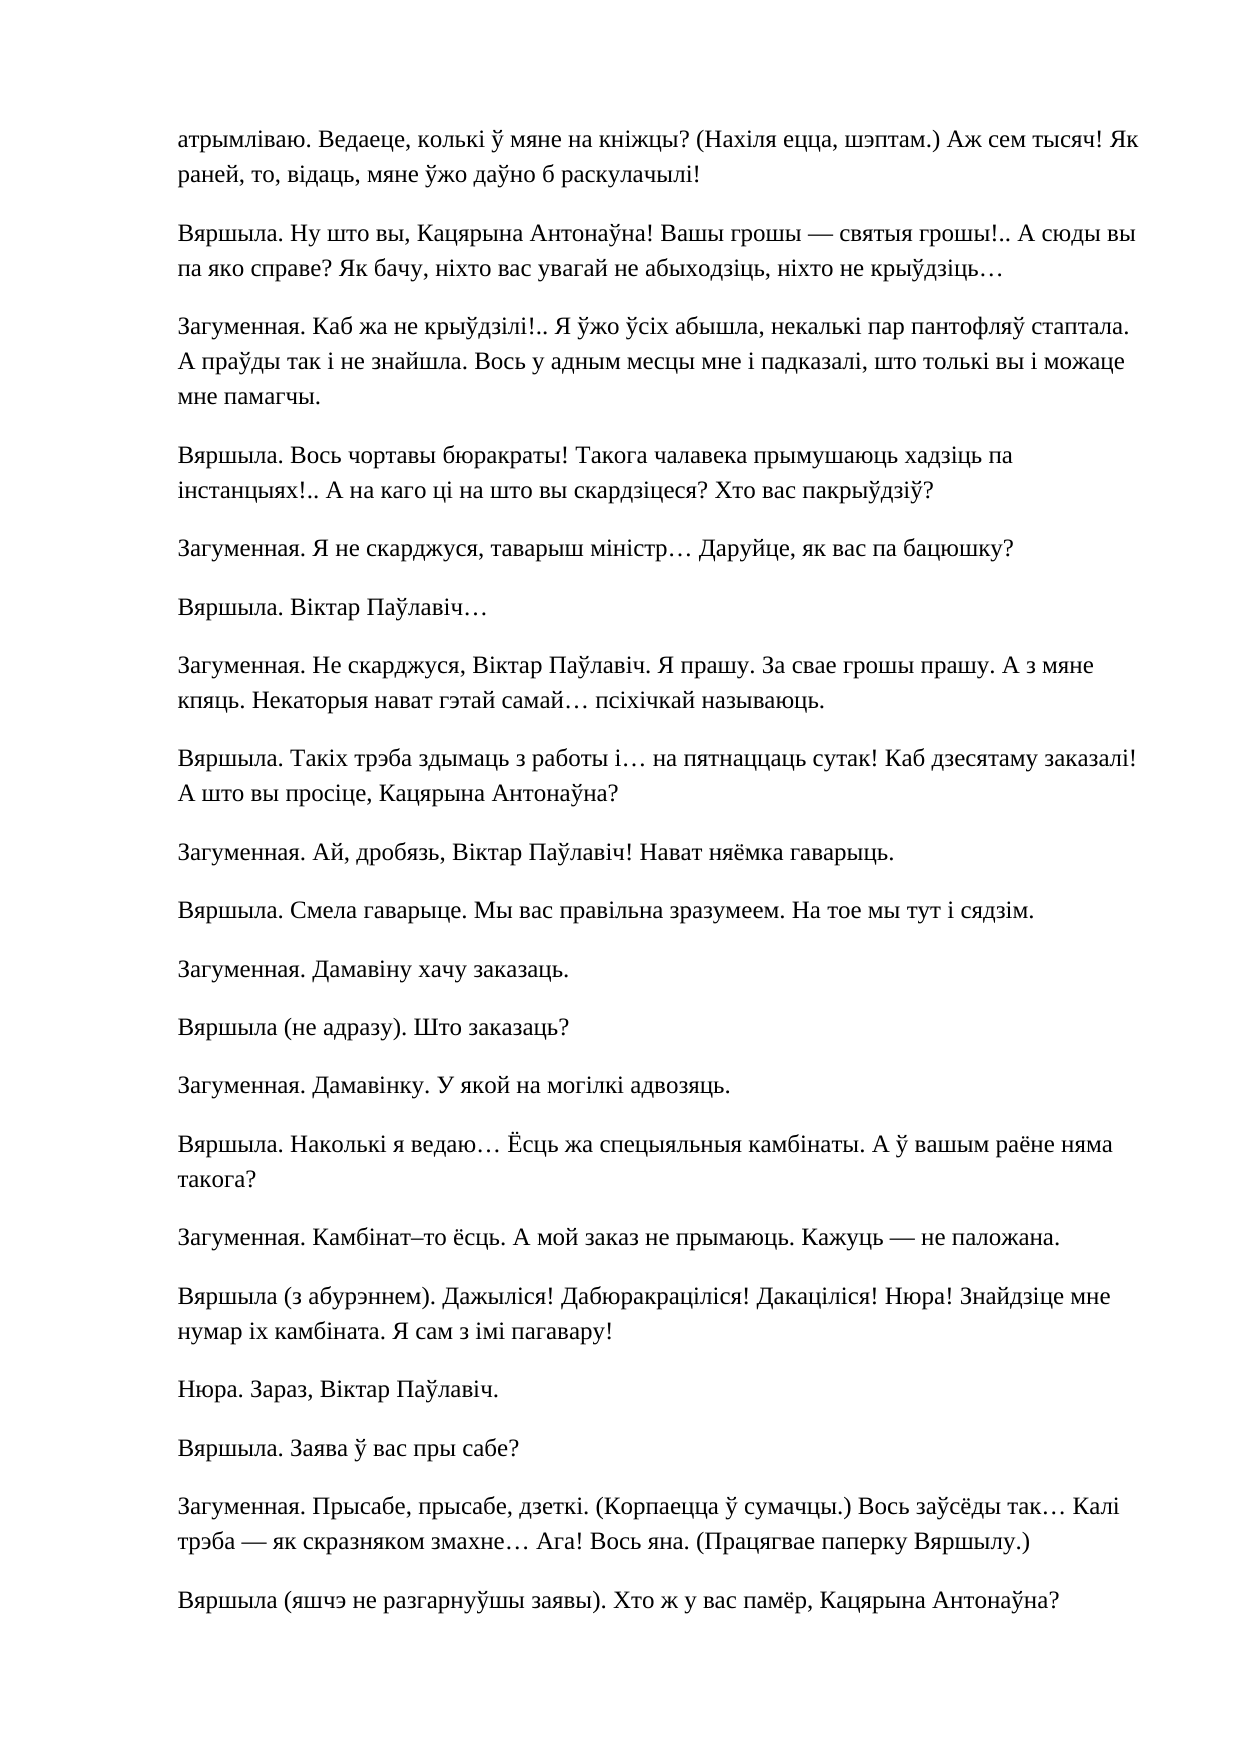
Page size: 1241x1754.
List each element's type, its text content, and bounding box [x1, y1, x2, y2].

text Нюра. Зараз, Віктар Паўлавіч. [177, 1368, 1152, 1403]
text Вяршыла. Вось чортавы бюракраты! Такога чалавека прымушаюць хадзіць па інстанцыях!.. А на каго ці на што вы скардзіцеся? Хто вас пакрыўдзіў? [177, 433, 1152, 503]
text Загуменная. Не скарджуся, Віктар Паўлавіч. Я прашу. За свае грошы прашу. А з мяне кпяць. Некаторыя нават гэтай самай… псіхічкай называюць. [177, 644, 1152, 714]
text Вяршыла. Такіх трэба здымаць з работы і… на пятнаццаць сутак! Каб дзесятаму заказалі! А што вы просіце, Кацярына Антонаўна? [177, 737, 1152, 807]
text Загуменная. Каб жа не крыўдзілі!.. Я ўжо ўсіх абышла, некалькі пар пантофляў стаптала. А праўды так і не знайшла. Вось у адным месцы мне і падказалі, што толькі вы і можаце мне памагчы. [177, 305, 1152, 410]
text Вяршыла. Смела гаварыце. Мы вас правільна зразумеем. На тое мы тут і сядзім. [177, 889, 1152, 924]
text Загуменная. Я не скарджуся, таварыш міністр… Даруйце, як вас па бацюшку? [177, 527, 1152, 562]
text Вяршыла (з абурэннем). Дажыліся! Дабюракраціліся! Дакаціліся! Нюра! Знайдзіце мне нумар іх камбіната. Я сам з імі пагавару! [177, 1275, 1152, 1345]
text Вяршыла (не адразу). Што заказаць? [177, 1006, 1152, 1041]
text Вяршыла (яшчэ не разгарнуўшы заявы). Хто ж у вас памёр, Кацярына Антонаўна? [177, 1578, 1152, 1613]
text Вяршыла. Віктар Паўлавіч… [177, 585, 1152, 620]
text Загуменная. Ай, дробязь, Віктар Паўлавіч! Нават няёмка гаварыць. [177, 831, 1152, 866]
text Загуменная. Дамавіну хачу заказаць. [177, 947, 1152, 982]
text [177, 118, 1152, 188]
text Вяршыла. Наколькі я ведаю… Ёсць жа спецыяльныя камбінаты. А ў вашым раёне няма такога? [177, 1123, 1152, 1193]
text Загуменная. Прысабе, прысабе, дзеткі. (Корпаецца ў сумачцы.) Вось заўсёды так… Калі трэба — як скразняком змахне… Ага! Вось яна. (Працягвае паперку Вяршылу.) [177, 1485, 1152, 1555]
text Вяршыла. Ну што вы, Кацярына Антонаўна! Вашы грошы — святыя грошы!.. А сюды вы па яко справе? Як бачу, ніхто вас увагай не абыходзіць, ніхто не крыўдзіць… [177, 212, 1152, 282]
text Загуменная. Дамавінку. У якой на могілкі адвозяць. [177, 1064, 1152, 1099]
text Вяршыла. Заява ў вас пры сабе? [177, 1427, 1152, 1462]
text Загуменная. Камбінат–то ёсць. А мой заказ не прымаюць. Кажуць — не паложана. [177, 1216, 1152, 1251]
